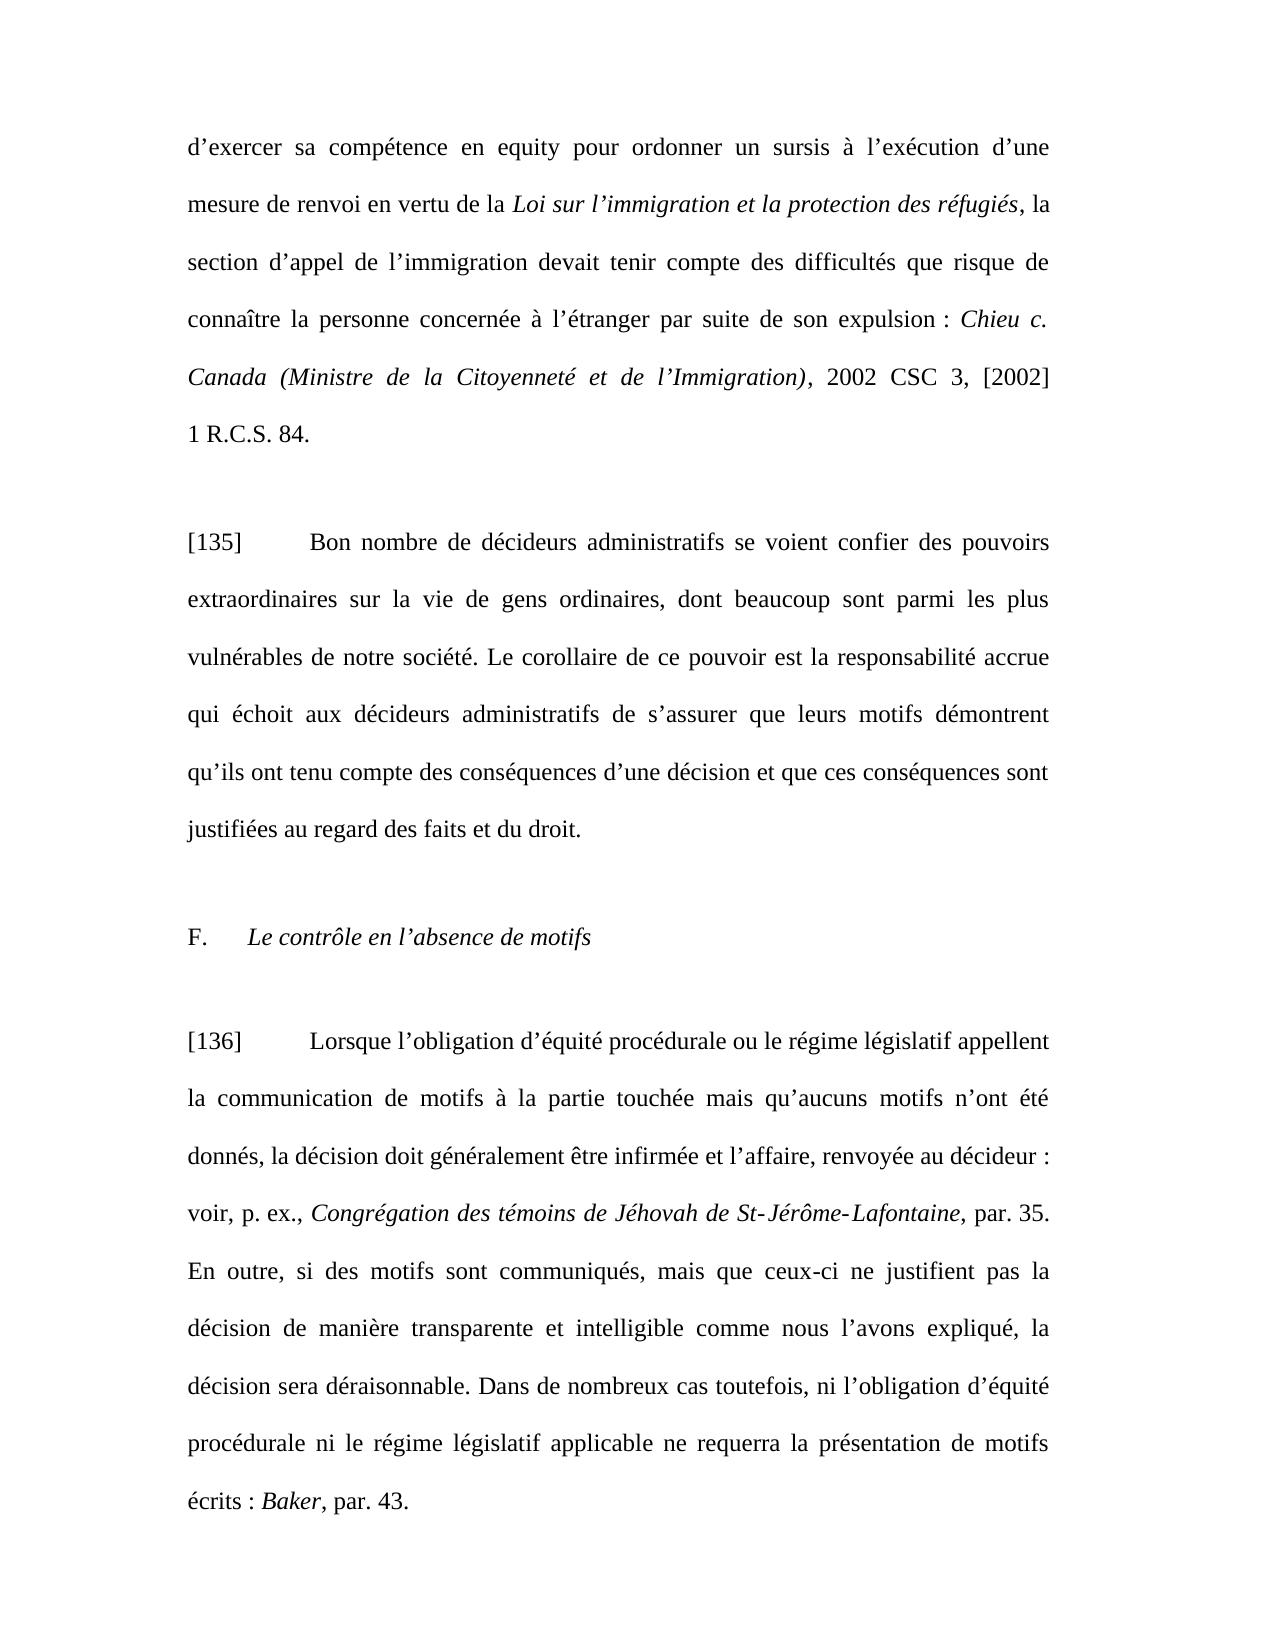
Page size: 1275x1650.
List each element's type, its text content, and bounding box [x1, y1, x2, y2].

text Bon nombre de décideurs administratifs se voient confier des pouvoirs extraordinaires sur la vie de gens ordinaires, dont beaucoup sont parmi les plus vulnérables de notre société. Le corollaire de ce pouvoir est la responsabilité accrue qui échoit aux décideurs administratifs de s’assurer que leurs motifs démontrent qu’ils ont tenu compte des conséquences d’une décision et que ces conséquences sont justifiées au regard des faits et du droit. [187, 527, 1050, 843]
text Lorsque l’obligation d’équité procédurale ou le régime législatif appellent la communication de motifs à la partie touchée mais qu’aucuns motifs n’ont été donnés, la décision doit généralement être infirmée et l’affaire, renvoyée au décideur : voir, p. ex., Congrégation des témoins de Jéhovah de St-Jérôme-Lafontaine, par. 35. En outre, si des motifs sont communiqués, mais que ceux-ci ne justifient pas la décision de manière transparente et intelligible comme nous l’avons expliqué, la décision sera déraisonnable. Dans de nombreux cas toutefois, ni l’obligation d’équité procédurale ni le régime législatif applicable ne requerra la présentation de motifs écrits : Baker, par. 43. [187, 1026, 1050, 1514]
title Le contrôle en l’absence de motifs [187, 922, 1050, 951]
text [187, 132, 1050, 448]
